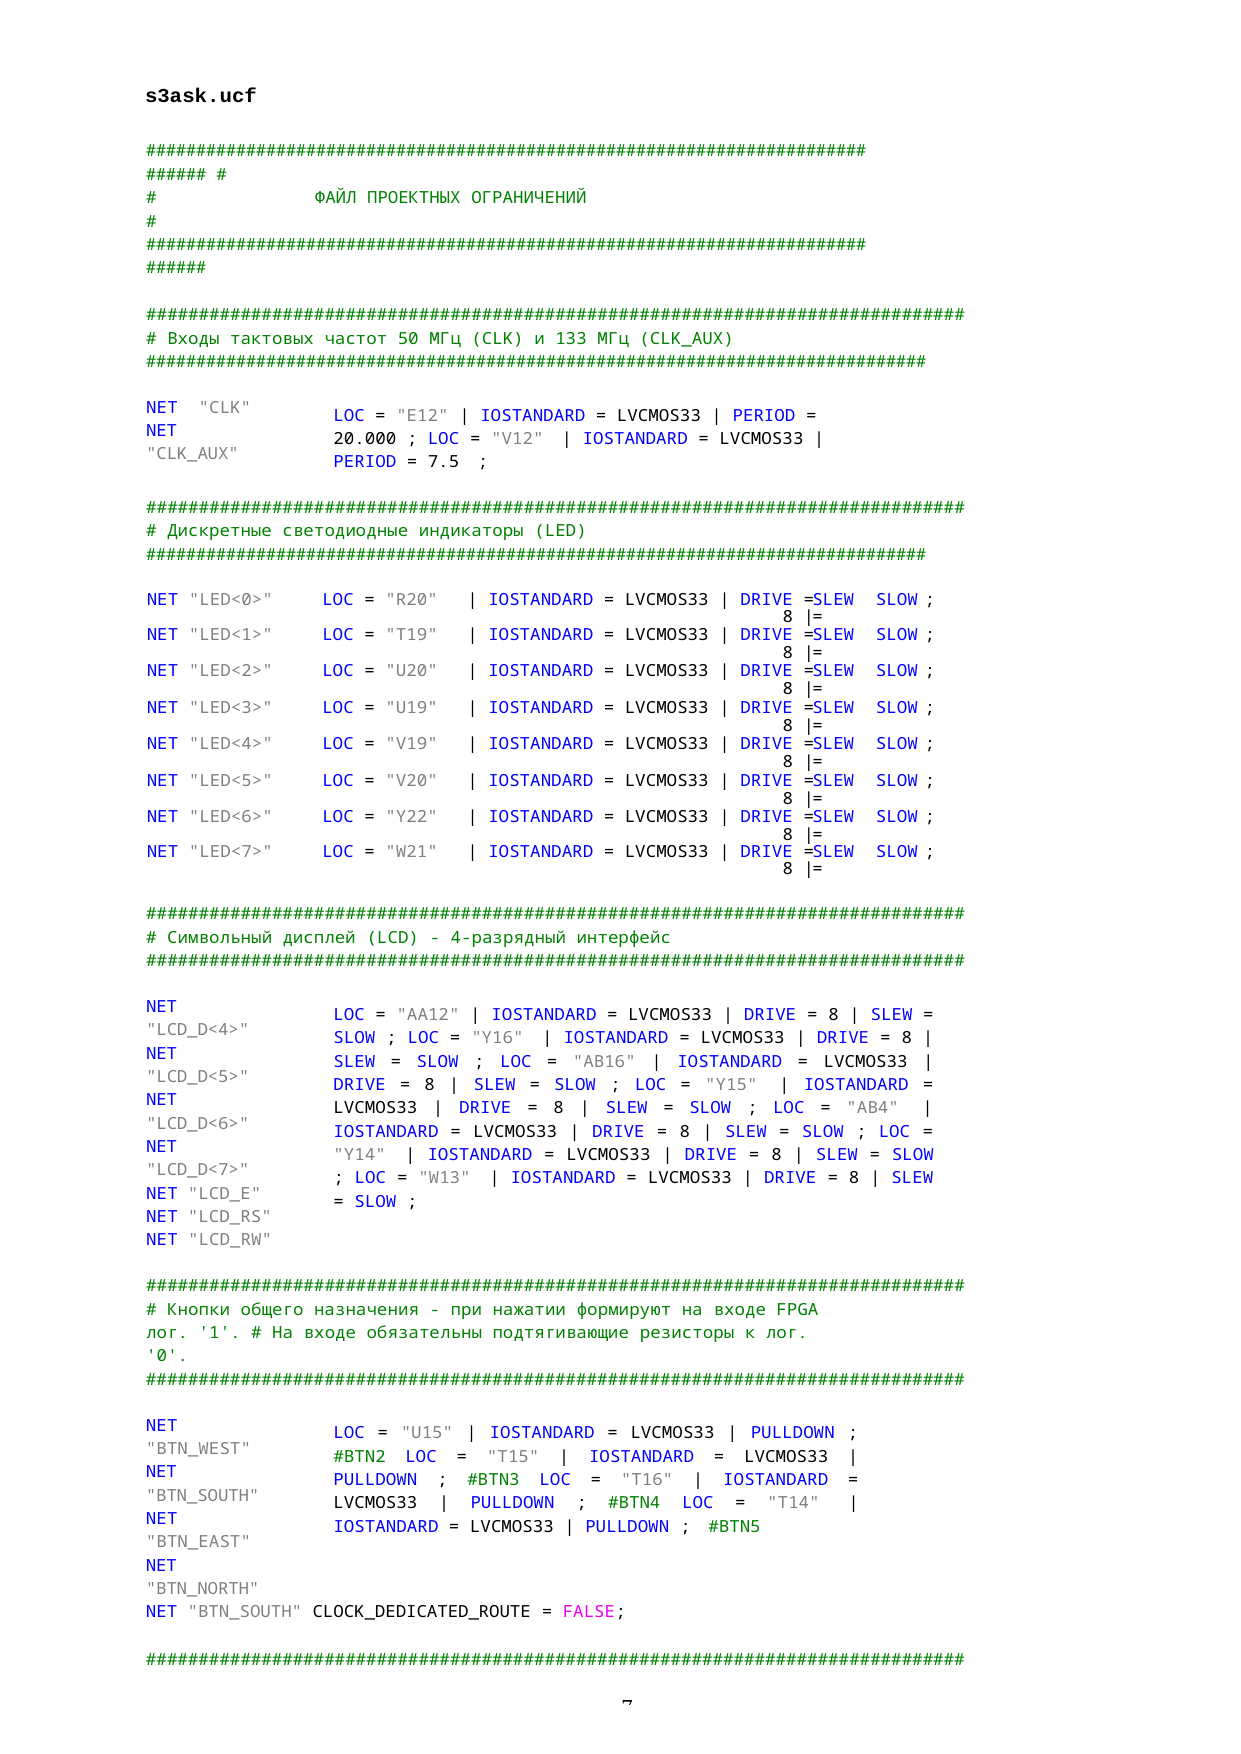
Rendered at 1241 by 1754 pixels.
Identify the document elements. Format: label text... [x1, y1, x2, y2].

table_cell NET "LED<3>" [141, 699, 296, 735]
table_cell SLEW = [812, 699, 873, 735]
table_header SLOW [873, 592, 920, 626]
table_cell NET "LED<7>" [141, 844, 296, 878]
table_cell NET "LED<4>" [141, 735, 296, 771]
table_header LOC = "R20" [296, 592, 447, 626]
table_cell SLOW [873, 662, 920, 698]
table_cell SLEW = [812, 844, 873, 878]
text ############################################################################## [146, 902, 1201, 924]
text NET "LCD_D<4>" NET "LCD_D<5>" NET "LCD_D<6>" NET "LCD_D<7>" NET "LCD_E" NET "LCD_RS" NET "LCD_RW" [146, 995, 277, 1251]
text LOC = "U15" | IOSTANDARD = LVCMOS33 | PULLDOWN ; #BTN2 LOC = "T15" | IOSTANDARD = LVCMOS33 | PULLDOWN ; #BTN3 LOC = "T16" | IOSTANDARD = LVCMOS33 | PULLDOWN ; #BTN4 LOC = "T14" | IOSTANDARD = LVCMOS33 | PULLDOWN ; #BTN5 [333, 1421, 858, 1537]
table_cell LOC = "T19" [296, 626, 447, 662]
table_cell NET "LED<5>" [141, 771, 296, 808]
table_cell SLOW [873, 735, 920, 771]
text LOC = "E12" | IOSTANDARD = LVCMOS33 | PERIOD = 20.000 ; LOC = "V12" | IOSTANDARD = LVCMOS33 | PERIOD = 7.5 ; [333, 403, 889, 472]
table_cell | IOSTANDARD = LVCMOS33 | DRIVE = 8 | [447, 735, 812, 771]
table_cell SLOW [873, 626, 920, 662]
text NET "BTN_SOUTH" CLOCK_DEDICATED_ROUTE = FALSE; [146, 1600, 1201, 1622]
table_cell LOC = "W21" [296, 844, 447, 878]
table_cell SLEW = [812, 662, 873, 698]
table_cell | IOSTANDARD = LVCMOS33 | DRIVE = 8 | [447, 662, 812, 698]
table_cell SLOW [873, 771, 920, 808]
table_cell LOC = "U20" [296, 662, 447, 698]
text # Входы тактовых частот 50 МГц (CLK) и 133 МГц (CLK_AUX) ############################################################################## [146, 326, 1201, 372]
text ############################################################################## [146, 496, 1201, 518]
table_cell | IOSTANDARD = LVCMOS33 | DRIVE = 8 | [447, 699, 812, 735]
text # ФАЙЛ ПРОЕКТНЫХ ОГРАНИЧЕНИЙ [146, 186, 1201, 208]
table_cell | IOSTANDARD = LVCMOS33 | DRIVE = 8 | [447, 808, 812, 844]
text # Символьный дисплей (LCD) ‐ 4‐разрядный интерфейс [146, 925, 1201, 948]
table_cell ; [920, 662, 939, 698]
table_cell NET "LED<2>" [141, 662, 296, 698]
table_cell ; [920, 771, 939, 808]
text # ############################################################################## [146, 209, 870, 279]
text NET "CLK" NET "CLK_AUX" [146, 395, 268, 464]
table_cell ; [920, 808, 939, 844]
table_cell LOC = "U19" [296, 699, 447, 735]
table_cell LOC = "V20" [296, 771, 447, 808]
table_header NET "LED<0>" [141, 592, 296, 626]
table_cell SLEW = [812, 735, 873, 771]
text ############################################################################## # [146, 139, 870, 185]
table_cell ; [920, 735, 939, 771]
table_cell | IOSTANDARD = LVCMOS33 | DRIVE = 8 | [447, 771, 812, 808]
table_cell | IOSTANDARD = LVCMOS33 | DRIVE = 8 | [447, 626, 812, 662]
table_cell LOC = "V19" [296, 735, 447, 771]
table_cell ; [920, 626, 939, 662]
text ############################################################################## [146, 303, 1201, 325]
table_cell SLEW = [812, 808, 873, 844]
text ############################################################################## [146, 1367, 1201, 1390]
text ############################################################################## [146, 949, 1201, 972]
table_header ; [920, 592, 939, 626]
table_cell ; [920, 844, 939, 878]
subtitle s3ask.ucf [145, 86, 1201, 108]
table_cell SLOW [873, 699, 920, 735]
table_header | IOSTANDARD = LVCMOS33 | DRIVE = 8 | [447, 592, 812, 626]
table_header SLEW = [812, 592, 873, 626]
text # Дискретные светодиодные индикаторы (LED) ############################################################################## [146, 519, 1201, 565]
table_cell | IOSTANDARD = LVCMOS33 | DRIVE = 8 | [447, 844, 812, 878]
text NET "BTN_WEST" NET "BTN_SOUTH" NET "BTN_EAST" NET "BTN_NORTH" [146, 1413, 287, 1599]
table_cell SLEW = [812, 771, 873, 808]
text # Кнопки общего назначения ‐ при нажатии формируют на входе FPGA лог. '1'. # На входе обязательны подтягивающие резисторы к лог. '0'. [146, 1297, 845, 1367]
table_cell SLEW = [812, 626, 873, 662]
text ############################################################################## [146, 1647, 1201, 1670]
text LOC = "AA12" | IOSTANDARD = LVCMOS33 | DRIVE = 8 | SLEW = SLOW ; LOC = "Y16" | IOSTANDARD = LVCMOS33 | DRIVE = 8 | SLEW = SLOW ; LOC = "AB16" | IOSTANDARD = LVCMOS33 | DRIVE = 8 | SLEW = SLOW ; LOC = "Y15" | IOSTANDARD = LVCMOS33 | DRIVE = 8 | SLEW = SLOW ; LOC = "AB4" | IOSTANDARD = LVCMOS33 | DRIVE = 8 | SLEW = SLOW ; LOC = "Y14" | IOSTANDARD = LVCMOS33 | DRIVE = 8 | SLEW = SLOW ; LOC = "W13" | IOSTANDARD = LVCMOS33 | DRIVE = 8 | SLEW = SLOW ; [333, 1003, 933, 1212]
table_cell SLOW [873, 808, 920, 844]
table_cell ; [920, 699, 939, 735]
table_cell SLOW [873, 844, 920, 878]
text ############################################################################## [146, 1274, 1201, 1296]
table_cell LOC = "Y22" [296, 808, 447, 844]
table_cell NET "LED<1>" [141, 626, 296, 662]
table_cell NET "LED<6>" [141, 808, 296, 844]
